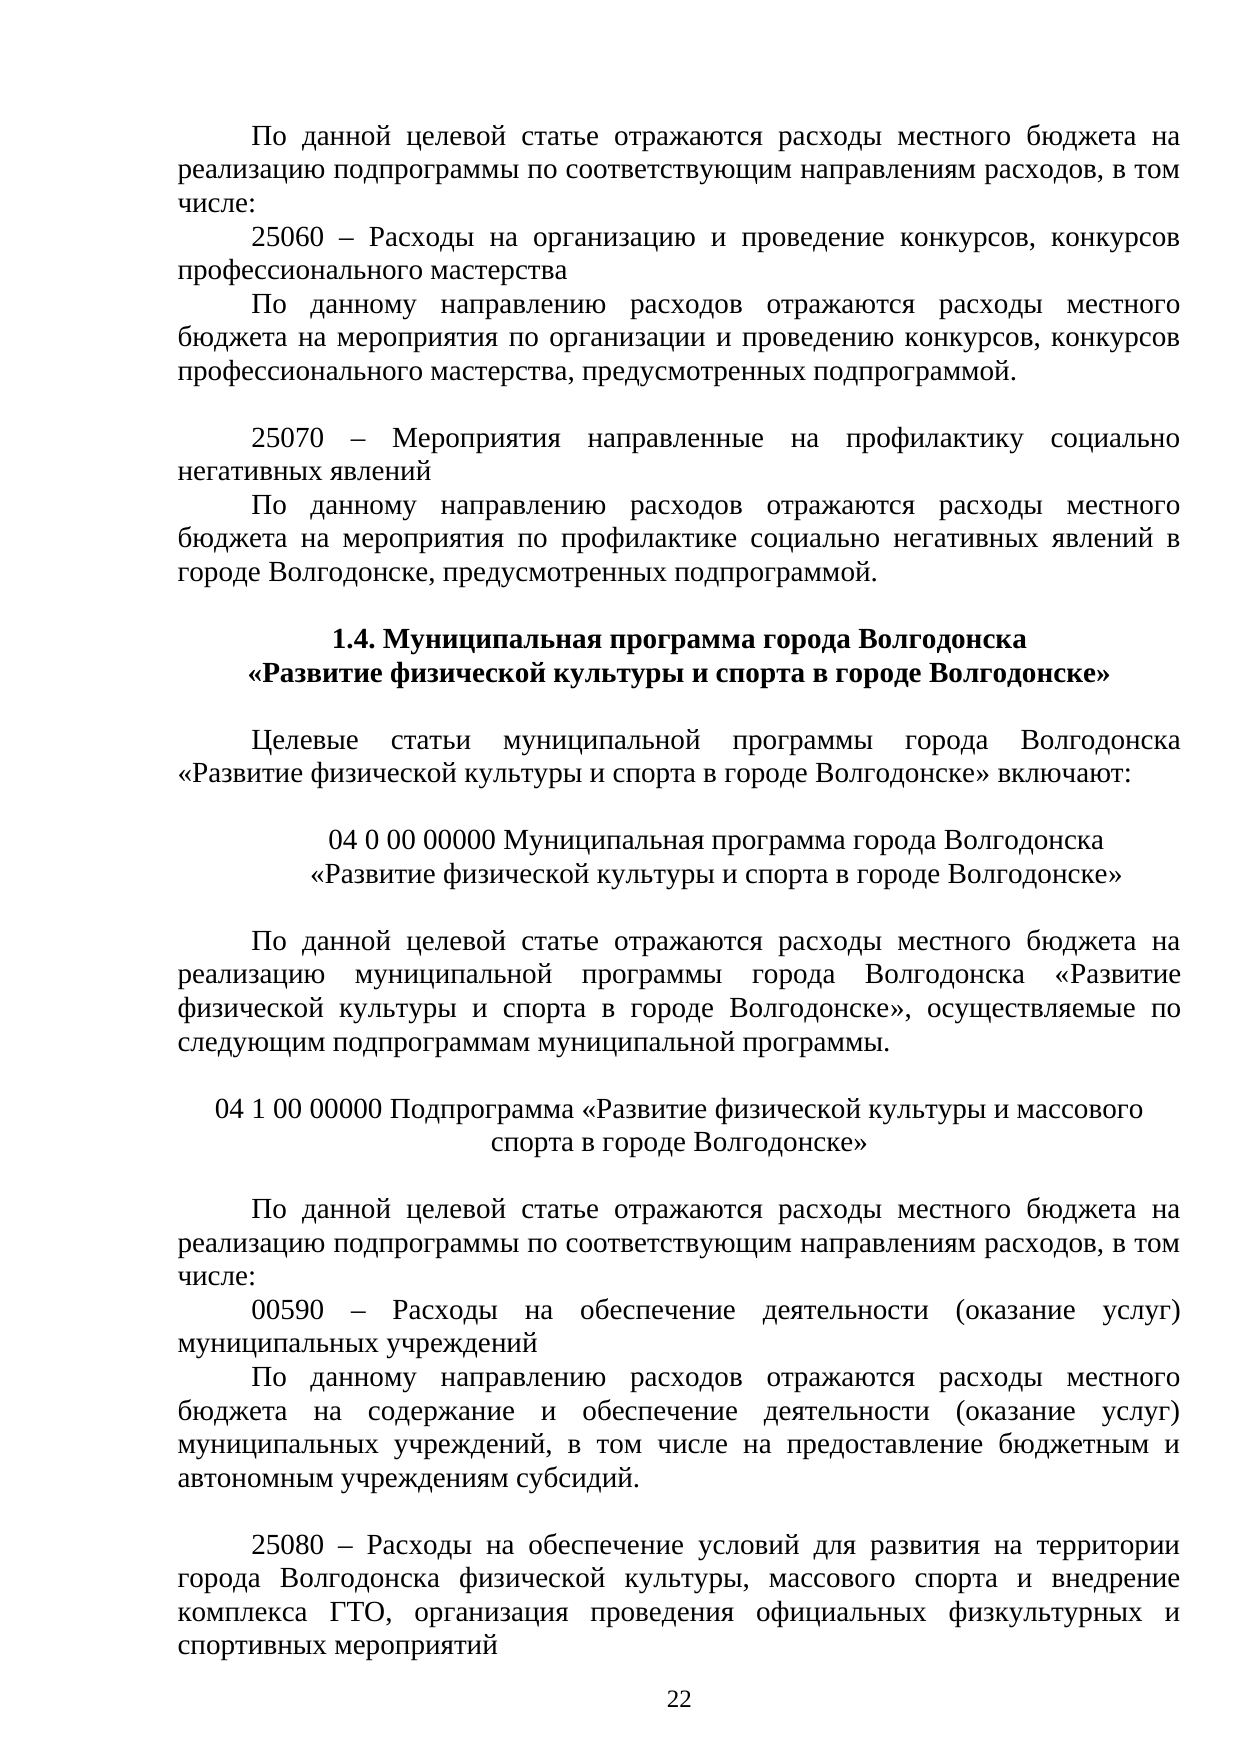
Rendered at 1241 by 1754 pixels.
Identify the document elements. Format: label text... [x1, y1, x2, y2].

text По данному направлению расходов отражаются расходы местного бюджета на мероприятия по профилактике социально негативных явлений в городе Волгодонске, предусмотренных подпрограммой. [177, 487, 1181, 588]
text 25070 – Мероприятия направленные на профилактику социально негативных явлений [177, 420, 1181, 487]
text «Развитие физической культуры и спорта в городе Волгодонске» [177, 856, 1181, 889]
text «Развитие физической культуры и спорта в городе Волгодонске» [177, 655, 1181, 688]
text 00590 – Расходы на обеспечение деятельности (оказание услуг) муниципальных учреждений [177, 1292, 1181, 1359]
text 1.4. Муниципальная программа города Волгодонска [177, 621, 1181, 655]
text 25060 – Расходы на организацию и проведение конкурсов, конкурсов профессионального мастерства [177, 219, 1181, 286]
text 25080 – Расходы на обеспечение условий для развития на территории города Волгодонска физической культуры, массового спорта и внедрение комплекса ГТО, организация проведения официальных физкультурных и спортивных мероприятий [177, 1527, 1181, 1661]
text По данному направлению расходов отражаются расходы местного бюджета на содержание и обеспечение деятельности (оказание услуг) муниципальных учреждений, в том числе на предоставление бюджетным и автономным учреждениям субсидий. [177, 1359, 1181, 1493]
text По данной целевой статье отражаются расходы местного бюджета на реализацию подпрограммы по соответствующим направлениям расходов, в том числе: [177, 1191, 1181, 1292]
text Целевые статьи муниципальной программы города Волгодонска «Развитие физической культуры и спорта в городе Волгодонске» включают: [177, 722, 1181, 789]
text По данному направлению расходов отражаются расходы местного бюджета на мероприятия по организации и проведению конкурсов, конкурсов профессионального мастерства, предусмотренных подпрограммой. [177, 286, 1181, 386]
text По данной целевой статье отражаются расходы местного бюджета на реализацию подпрограммы по соответствующим направлениям расходов, в том числе: [177, 118, 1181, 219]
text По данной целевой статье отражаются расходы местного бюджета на реализацию муниципальной программы города Волгодонска «Развитие физической культуры и спорта в городе Волгодонске», осуществляемые по следующим подпрограммам муниципальной программы. [177, 923, 1181, 1057]
text 04 1 00 00000 Подпрограмма «Развитие физической культуры и массового спорта в городе Волгодонске» [177, 1091, 1181, 1158]
text 04 0 00 00000 Муниципальная программа города Волгодонска [177, 822, 1181, 856]
